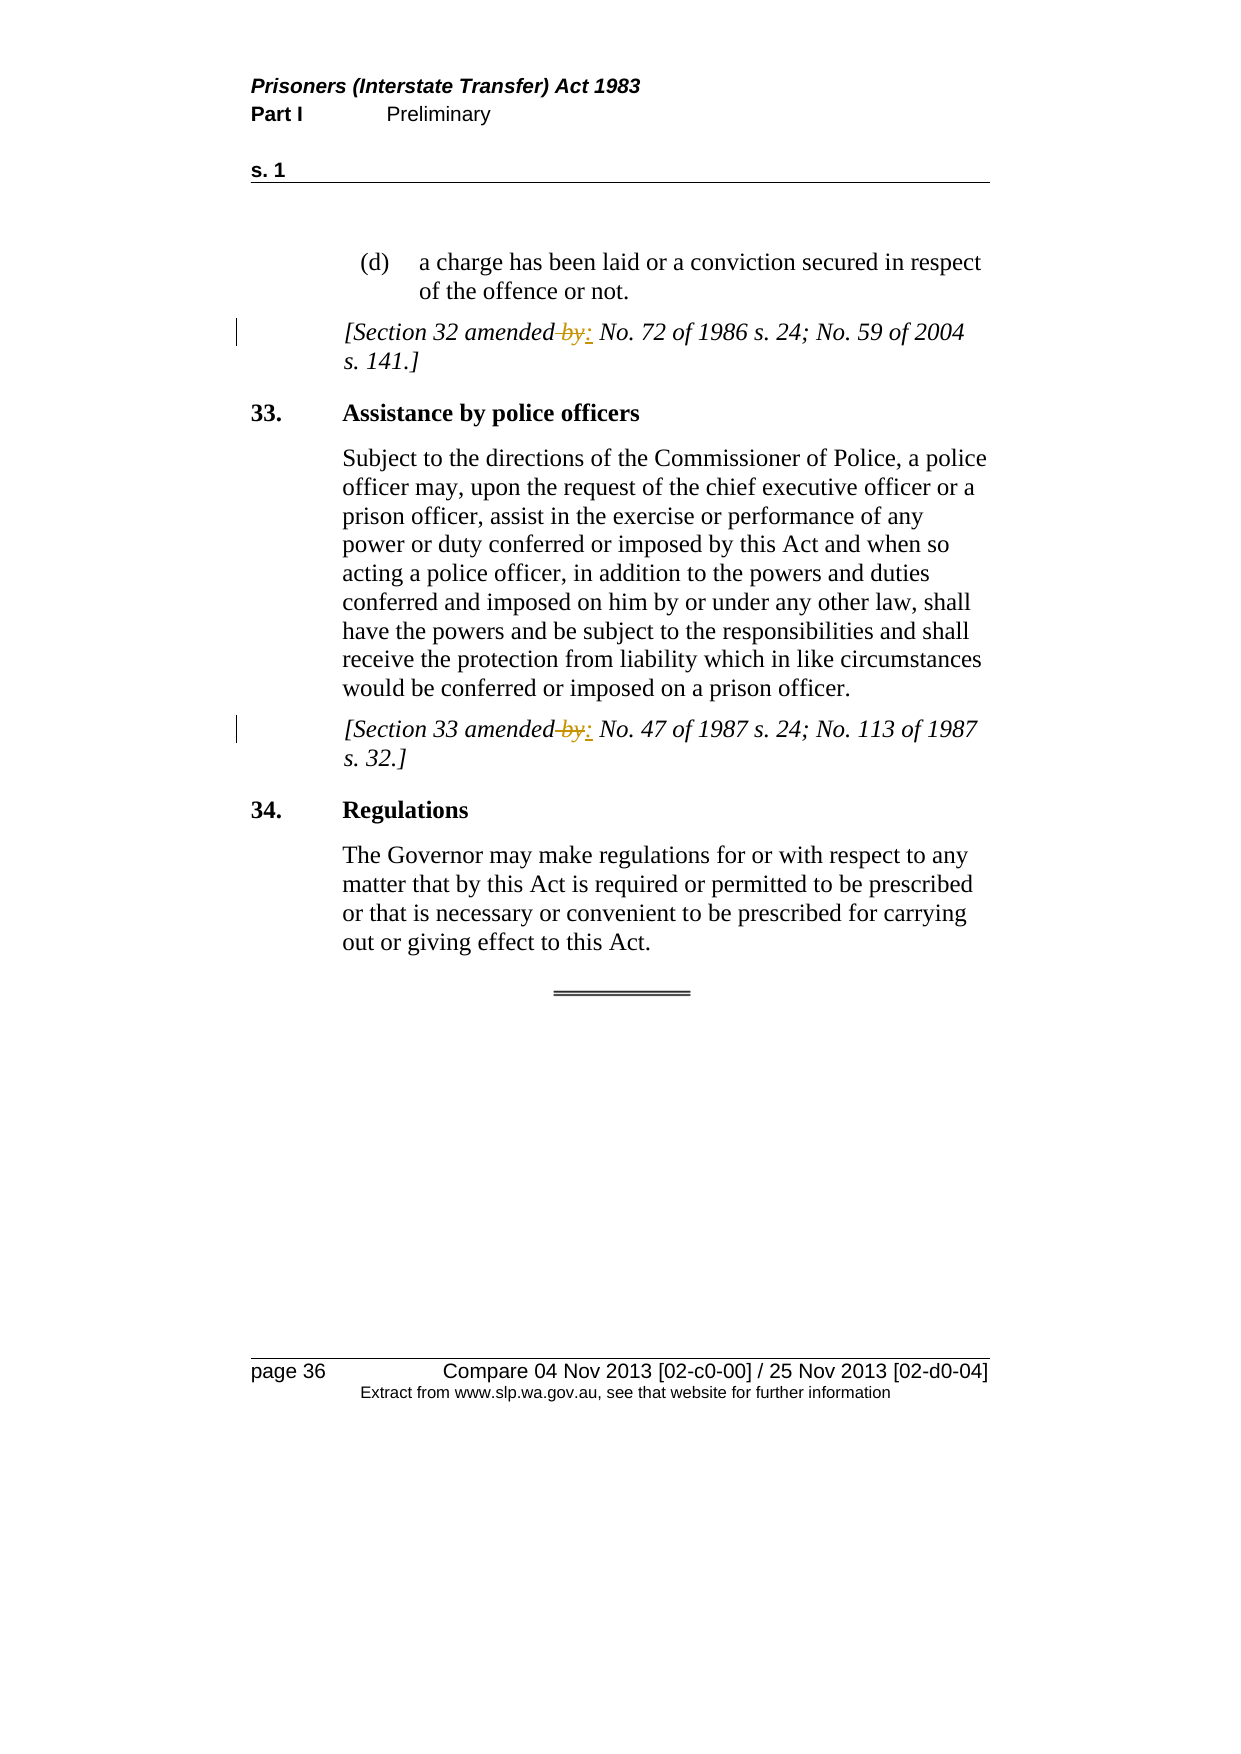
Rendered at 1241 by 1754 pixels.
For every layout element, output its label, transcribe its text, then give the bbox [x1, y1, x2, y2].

picture [543, 980, 697, 1009]
text The Governor may make regulations for or with respect to any matter that by this Act is required or permitted to be prescribed or that is necessary or convenient to be prescribed for carrying out or giving effect to this Act. [251, 840, 990, 955]
text (d) a charge has been laid or a conviction secured in respect of the offence or not. [251, 247, 990, 305]
subtitle 33. Assistance by police officers [251, 398, 990, 427]
text [Section 32 amended No. 72 of 1986 s. 24; No. 59 of 2004 s. 141.] [251, 317, 990, 375]
text [Section 33 amended No. 47 of 1987 s. 24; No. 113 of 1987 s. 32.] [251, 714, 990, 772]
subtitle 34. Regulations [251, 795, 990, 824]
text Subject to the directions of the Commissioner of Police, a police officer may, upon the request of the chief executive officer or a prison officer, assist in the exercise or performance of any power or duty conferred or imposed by this Act and when so acting a police officer, in addition to the powers and duties conferred and imposed on him by or under any other law, shall have the powers and be subject to the responsibilities and shall receive the protection from liability which in like circumstances would be conferred or imposed on a prison officer. [251, 443, 990, 702]
